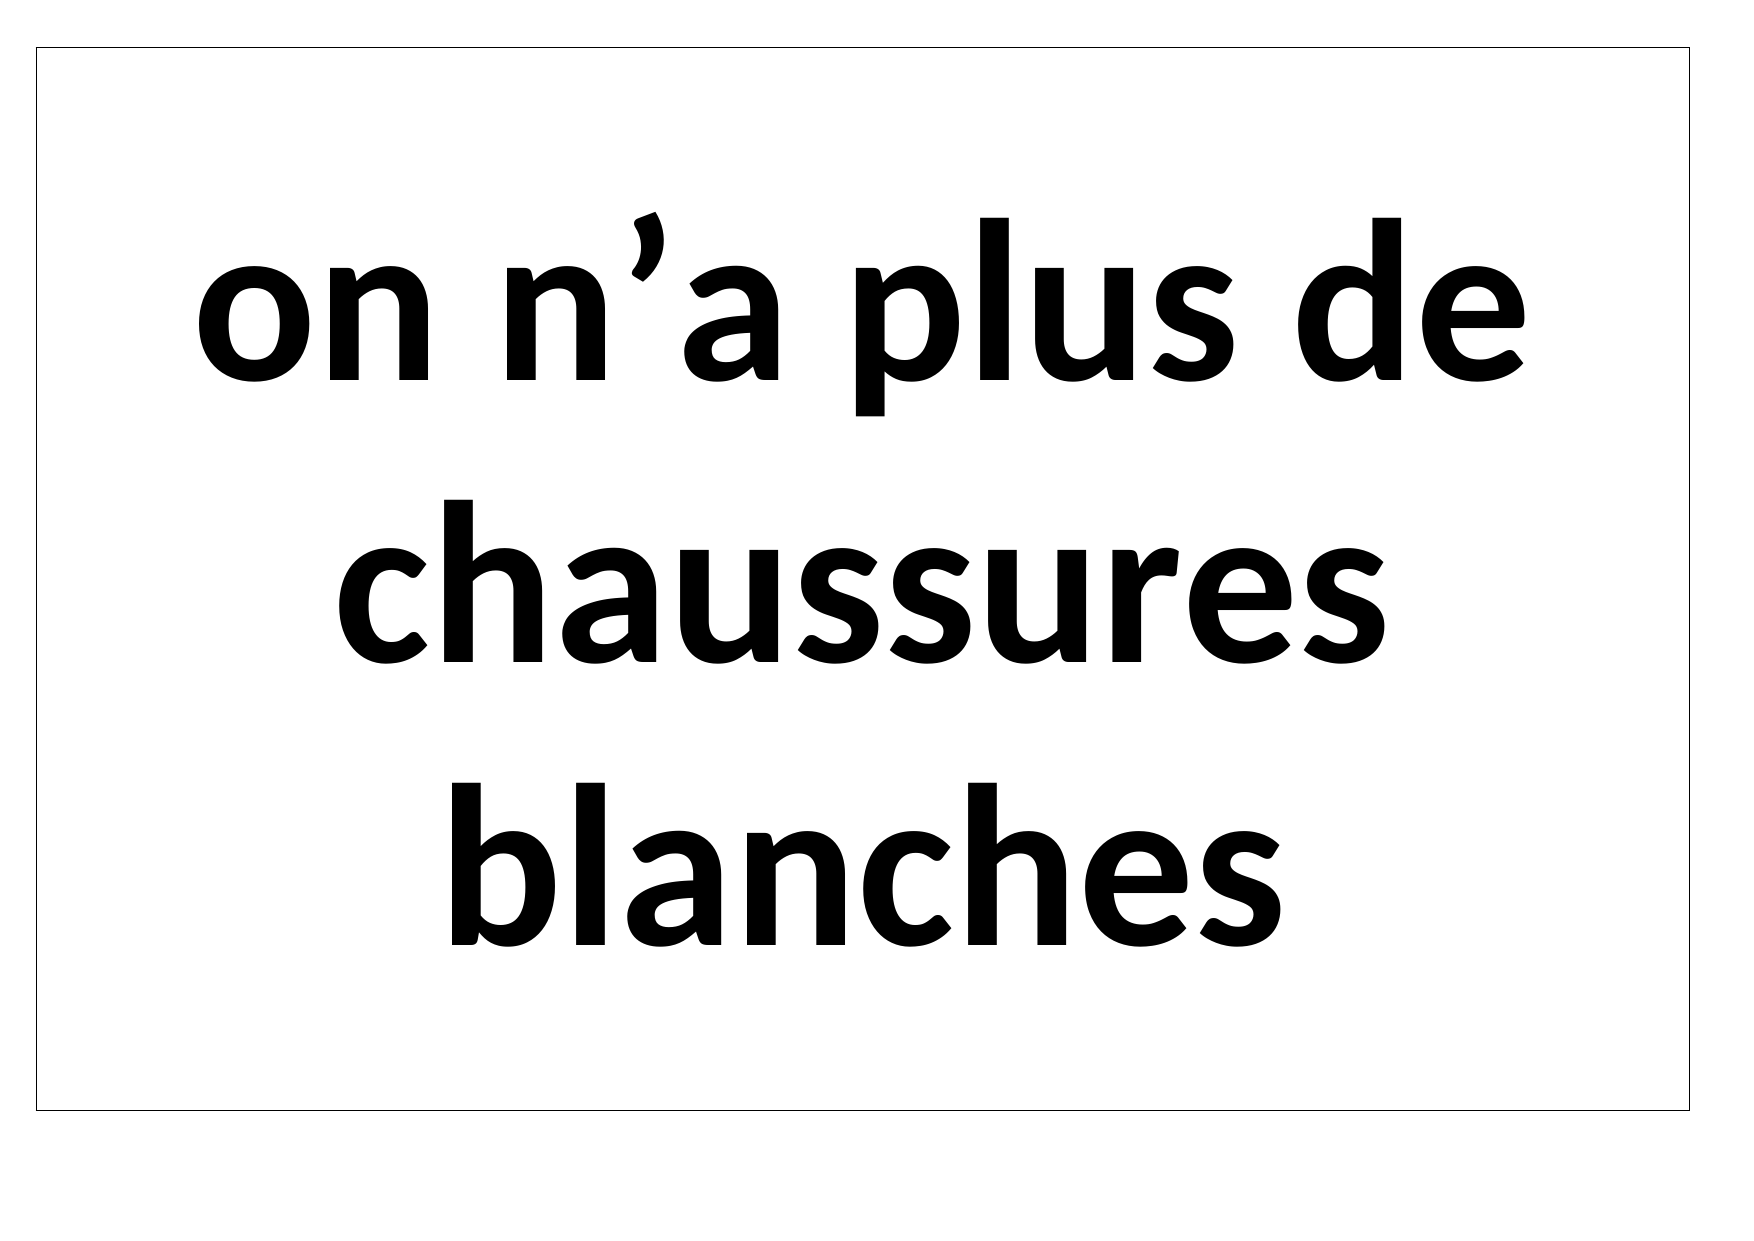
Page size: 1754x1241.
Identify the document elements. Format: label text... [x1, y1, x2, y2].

table_cell on n’a plus de chaussures blanches [37, 48, 1689, 1110]
